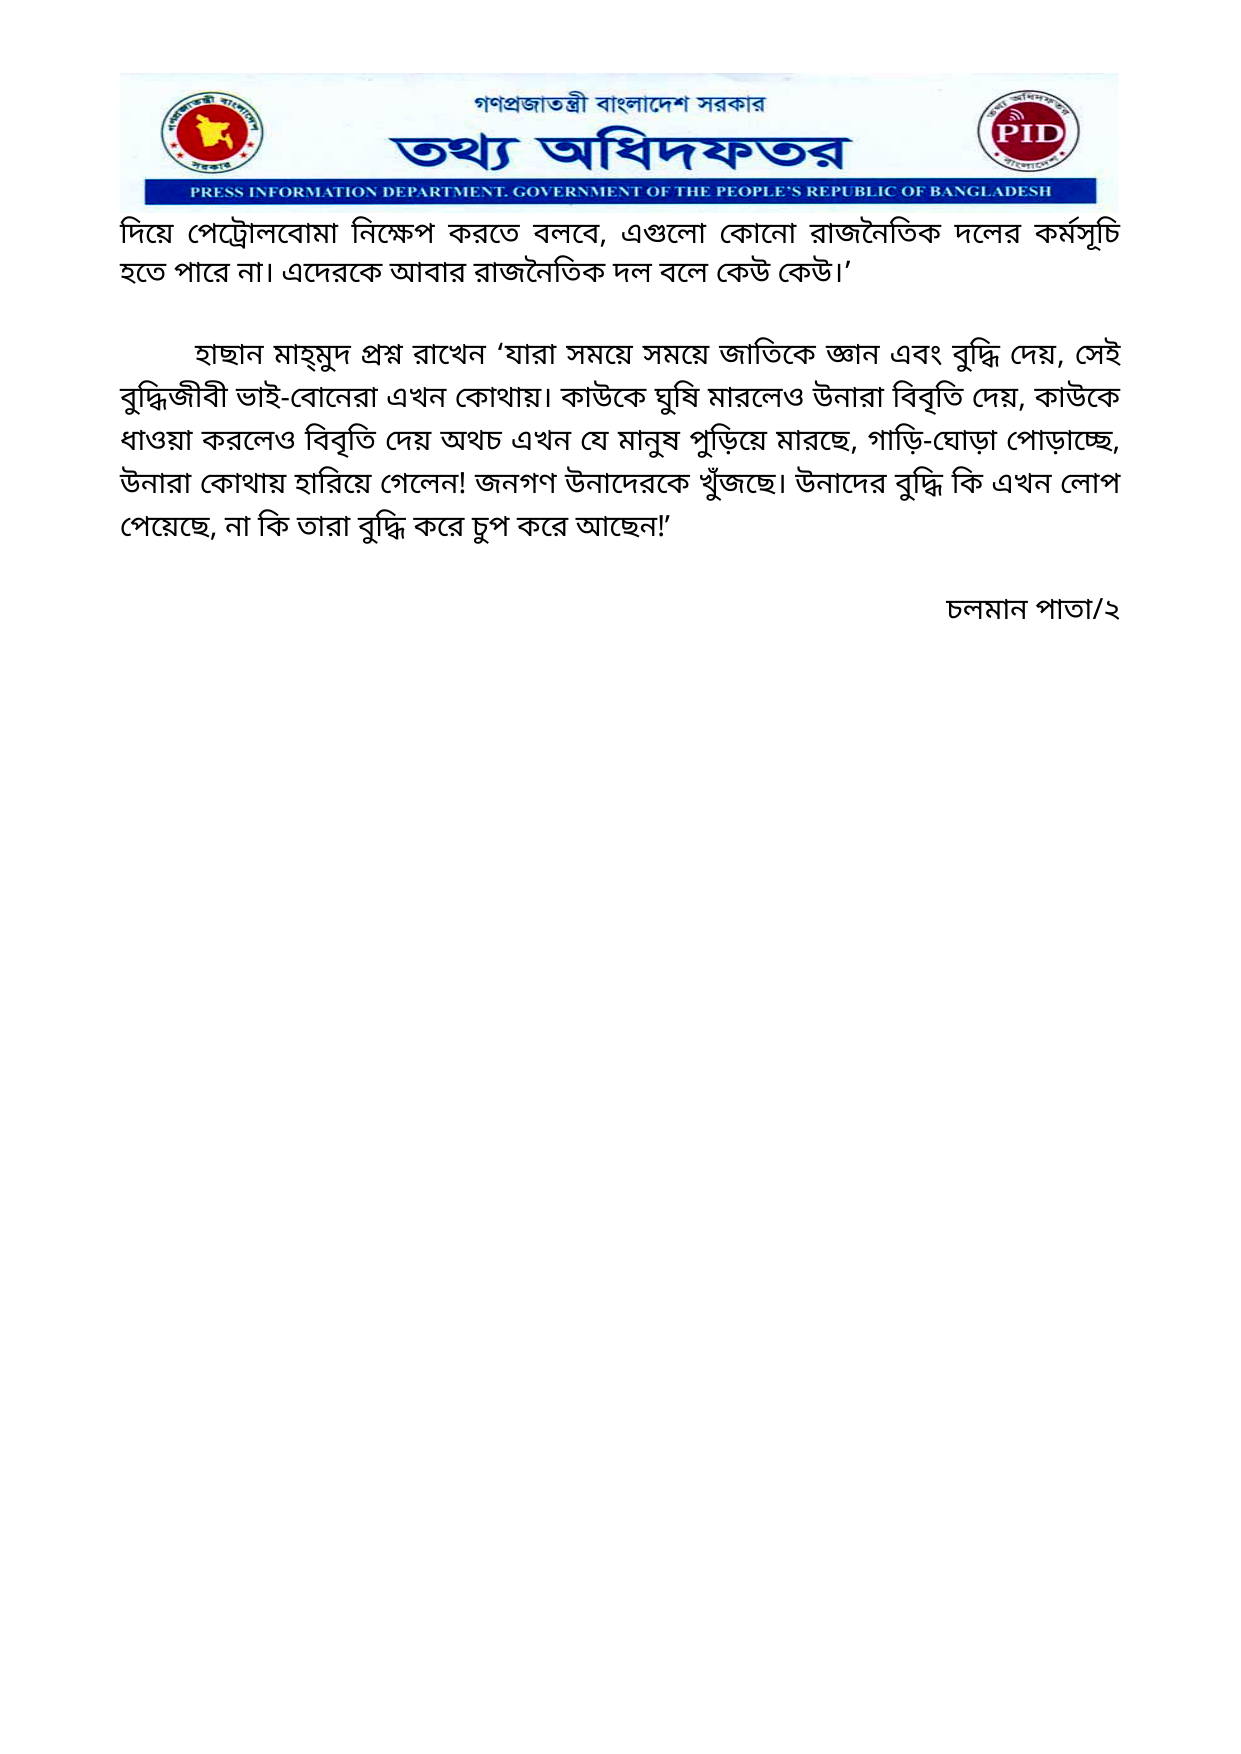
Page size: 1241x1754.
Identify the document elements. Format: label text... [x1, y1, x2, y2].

text চলমান পাতা/২ [120, 588, 1120, 631]
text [120, 212, 1120, 294]
text হাছান মাহ্‌মুদ প্রশ্ন রাখেন ‘যারা সময়ে সময়ে জাতিকে জ্ঞান এবং বুদ্ধি দেয়, সেই বুদ্ধিজীবী ভাই-বোনেরা এখন কোথায়। কাউকে ঘুষি মারলেও উনারা বিবৃতি দেয়, কাউকে ধাওয়া করলেও বিবৃতি দেয় অথচ এখন যে মানুষ পুড়িয়ে মারছে, গাড়ি-ঘোড়া পোড়াচ্ছে, উনারা কোথায় হারিয়ে গেলেন! জনগণ উনাদেরকে খুঁজছে। উনাদের বুদ্ধি কি এখন লোপ পেয়েছে, না কি তারা বুদ্ধি করে চুপ করে আছেন!’ [120, 334, 1120, 549]
